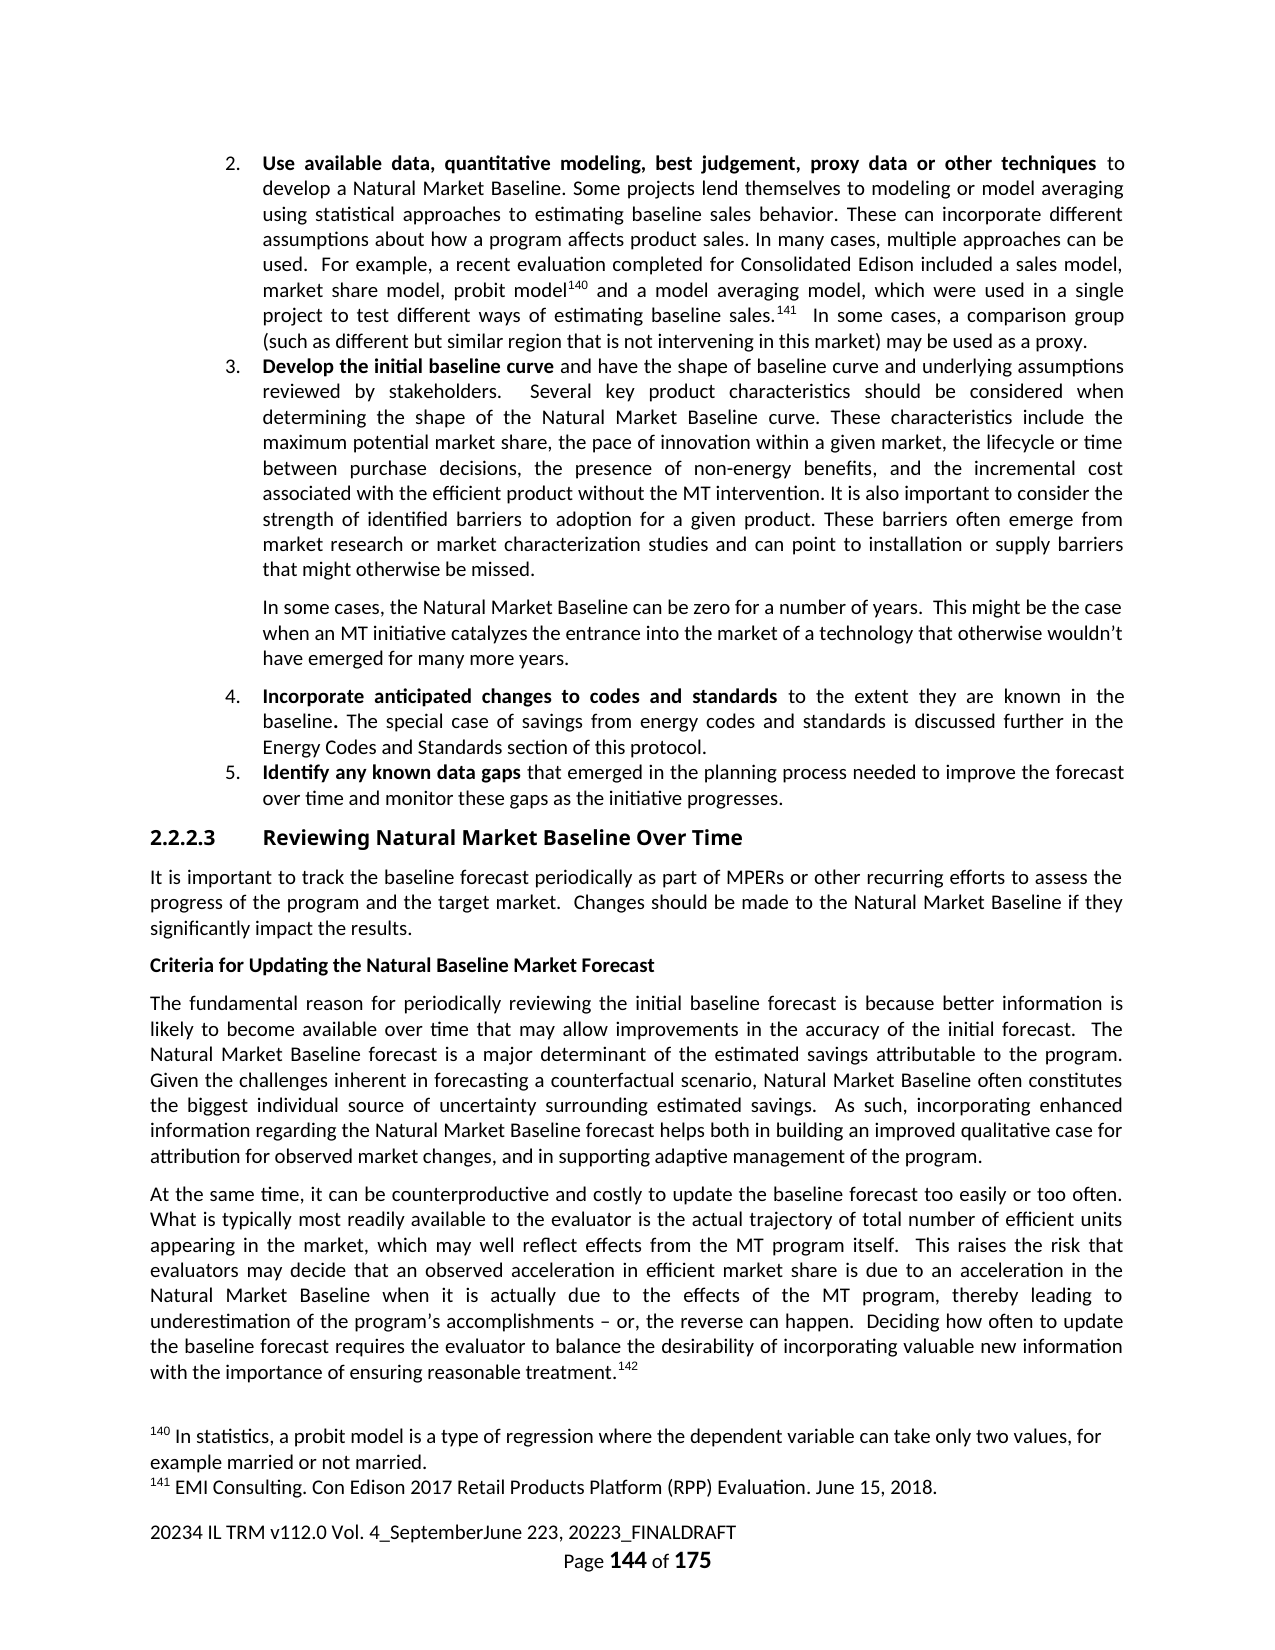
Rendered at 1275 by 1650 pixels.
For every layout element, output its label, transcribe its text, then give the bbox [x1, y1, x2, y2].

subtitle Criteria for Updating the Natural Baseline Market Forecast [150, 953, 1125, 978]
text The fundamental reason for periodically reviewing the initial baseline forecast is because better information is likely to become available over time that may allow improvements in the accuracy of the initial forecast. The Natural Market Baseline forecast is a major determinant of the estimated savings attributable to the program. Given the challenges inherent in forecasting a counterfactual scenario, Natural Market Baseline often constitutes the biggest individual source of uncertainty surrounding estimated savings. As such, incorporating enhanced information regarding the Natural Market Baseline forecast helps both in building an improved qualitative case for attribution for observed market changes, and in supporting adaptive management of the program. [150, 991, 1125, 1168]
subtitle Reviewing Natural Market Baseline Over Time [150, 823, 1125, 851]
list Use available data, quantitative modeling, best judgement, proxy data or other techniques to develop a Natural Market Baseline. Some projects lend themselves to modeling or model averaging using statistical approaches to estimating baseline sales behavior. These can incorporate different assumptions about how a program affects product sales. In many cases, multiple approaches can be used. For example, a recent evaluation completed for Consolidated Edison included a sales model, market share model, probit model and a model averaging model, which were used in a single project to test different ways of estimating baseline sales. In some cases, a comparison group (such as different but similar region that is not intervening in this market) may be used as a proxy. [225, 150, 1125, 353]
list Incorporate anticipated changes to codes and standards to the extent they are known in the baseline. The special case of savings from energy codes and standards is discussed further in the Energy Codes and Standards section of this protocol. [225, 683, 1125, 759]
list Develop the initial baseline curve and have the shape of baseline curve and underlying assumptions reviewed by stakeholders. Several key product characteristics should be considered when determining the shape of the Natural Market Baseline curve. These characteristics include the maximum potential market share, the pace of innovation within a given market, the lifecycle or time between purchase decisions, the presence of non-energy benefits, and the incremental cost associated with the efficient product without the MT intervention. It is also important to consider the strength of identified barriers to adoption for a given product. These barriers often emerge from market research or market characterization studies and can point to installation or supply barriers that might otherwise be missed. [225, 353, 1125, 582]
text At the same time, it can be counterproductive and costly to update the baseline forecast too easily or too often. What is typically most readily available to the evaluator is the actual trajectory of total number of efficient units appearing in the market, which may well reflect effects from the MT program itself. This raises the risk that evaluators may decide that an observed acceleration in efficient market share is due to an acceleration in the Natural Market Baseline when it is actually due to the effects of the MT program, thereby leading to underestimation of the program’s accomplishments – or, the reverse can happen. Deciding how often to update the baseline forecast requires the evaluator to balance the desirability of incorporating valuable new information with the importance of ensuring reasonable treatment. [150, 1181, 1125, 1384]
text It is important to track the baseline forecast periodically as part of MPERs or other recurring efforts to assess the progress of the program and the target market. Changes should be made to the Natural Market Baseline if they significantly impact the results. [150, 864, 1125, 940]
list Identify any known data gaps that emerged in the planning process needed to improve the forecast over time and monitor these gaps as the initiative progresses. [225, 759, 1125, 810]
text In some cases, the Natural Market Baseline can be zero for a number of years. This might be the case when an MT initiative catalyzes the entrance into the market of a technology that otherwise wouldn’t have emerged for many more years. [262, 594, 1125, 671]
